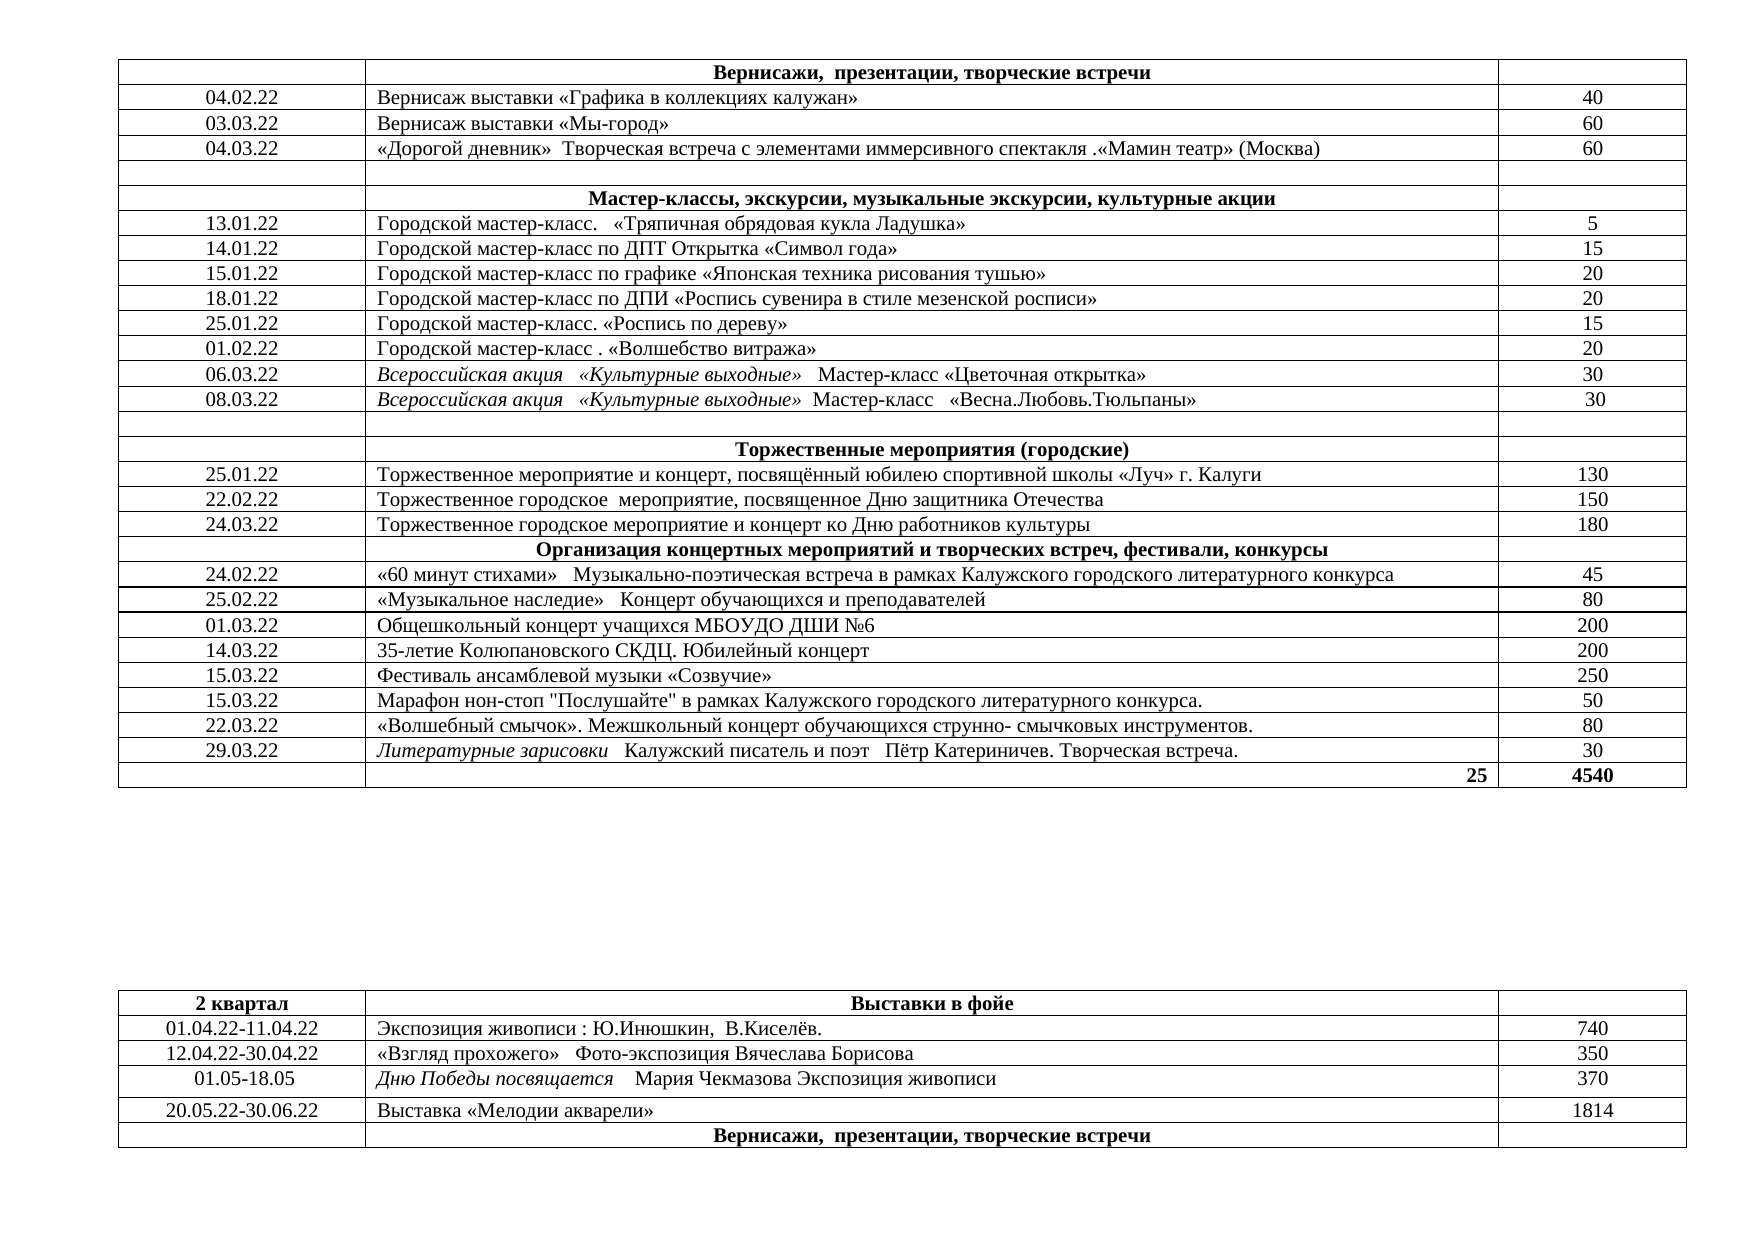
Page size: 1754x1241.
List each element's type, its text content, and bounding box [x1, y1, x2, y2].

table_cell 45 [1499, 562, 1686, 586]
table_cell [119, 537, 365, 561]
table_cell «Дорогой дневник» Творческая встреча с элементами иммерсивного спектакля .«Мамин театр» (Москва) [366, 136, 1498, 159]
table_cell 350 [1499, 1041, 1686, 1065]
table_cell [1499, 161, 1686, 185]
table_cell [366, 412, 1498, 436]
table_cell Мастер-классы, экскурсии, музыкальные экскурсии, культурные акции [366, 186, 1498, 210]
table_cell [1499, 537, 1686, 561]
table_cell [1499, 412, 1686, 436]
table_cell Вернисаж выставки «Мы-город» [366, 110, 1498, 134]
table_cell 15.01.22 [119, 261, 365, 285]
table_cell [119, 60, 365, 84]
table_cell [119, 161, 365, 185]
table_cell 60 [1499, 110, 1686, 134]
table_cell 5 [1499, 211, 1686, 235]
table_cell 150 [1499, 487, 1686, 511]
table_cell 25.01.22 [119, 462, 365, 486]
table_cell 04.02.22 [119, 85, 365, 109]
table_cell Выставка «Мелодии акварели» [366, 1098, 1498, 1122]
table_cell 80 [1499, 588, 1686, 611]
table_cell 24.02.22 [119, 562, 365, 586]
table_cell 01.02.22 [119, 336, 365, 360]
table_cell 30 [1499, 387, 1686, 411]
table_cell 250 [1499, 663, 1686, 687]
table_cell Общешкольный концерт учащихся МБОУДО ДШИ №6 [366, 613, 1498, 637]
table_cell Марафон нон-стоп "Послушайте" в рамках Калужского городского литературного конкурса. [366, 688, 1498, 712]
table_cell 60 [1499, 136, 1686, 159]
table_cell Всероссийская акция «Культурные выходные» Мастер-класс «Весна.Любовь.Тюльпаны» [366, 387, 1498, 411]
table_cell 130 [1499, 462, 1686, 486]
table_cell 12.04.22-30.04.22 [119, 1041, 365, 1065]
table_cell 20 [1499, 336, 1686, 360]
table_cell 35-летие Колюпановского СКДЦ. Юбилейный концерт [366, 638, 1498, 662]
table_cell 22.03.22 [119, 713, 365, 737]
table_cell Организация концертных мероприятий и творческих встреч, фестивали, конкурсы [366, 537, 1498, 561]
table_cell [119, 763, 365, 787]
table_cell 14.01.22 [119, 236, 365, 260]
table_cell Городской мастер-класс. «Роспись по дереву» [366, 311, 1498, 335]
table_cell 30 [1499, 738, 1686, 762]
table_cell Торжественное мероприятие и концерт, посвящённый юбилею спортивной школы «Луч» г. Калуги [366, 462, 1498, 486]
table_cell 04.03.22 [119, 136, 365, 159]
table_cell [119, 186, 365, 210]
table_cell 24.03.22 [119, 512, 365, 536]
table_cell Всероссийская акция «Культурные выходные» Мастер-класс «Цветочная открытка» [366, 361, 1498, 386]
table_cell 15.03.22 [119, 663, 365, 687]
table_cell 25.01.22 [119, 311, 365, 335]
table_cell [1499, 1123, 1686, 1147]
table_header Выставки в фойе [366, 991, 1498, 1014]
table_cell [1499, 60, 1686, 84]
table_cell 200 [1499, 638, 1686, 662]
table_cell 01.04.22-11.04.22 [119, 1016, 365, 1040]
table_cell Вернисажи, презентации, творческие встречи [366, 60, 1498, 84]
table_cell 40 [1499, 85, 1686, 109]
table_cell 01.05-18.05 [119, 1066, 365, 1097]
table_cell [119, 412, 365, 436]
table_cell [119, 1123, 365, 1147]
table_header 2 квартал [119, 991, 365, 1014]
table_cell 1814 [1499, 1098, 1686, 1122]
table_cell 20 [1499, 286, 1686, 310]
table_cell 08.03.22 [119, 387, 365, 411]
table_cell 29.03.22 [119, 738, 365, 762]
table_cell Экспозиция живописи : Ю.Инюшкин, В.Киселёв. [366, 1016, 1498, 1040]
table_cell Вернисажи, презентации, творческие встречи [366, 1123, 1498, 1147]
table_cell 14.03.22 [119, 638, 365, 662]
table_cell «Музыкальное наследие» Концерт обучающихся и преподавателей [366, 588, 1498, 611]
table_cell 15.03.22 [119, 688, 365, 712]
table_cell «Взгляд прохожего» Фото-экспозиция Вячеслава Борисова [366, 1041, 1498, 1065]
table_cell 20.05.22-30.06.22 [119, 1098, 365, 1122]
table_cell «Волшебный смычок». Межшкольный концерт обучающихся струнно- смычковых инструментов. [366, 713, 1498, 737]
table_cell 01.03.22 [119, 613, 365, 637]
table_cell Торжественное городское мероприятие, посвященное Дню защитника Отечества [366, 487, 1498, 511]
table_cell 03.03.22 [119, 110, 365, 134]
table_cell Дню Победы посвящается Мария Чекмазова Экспозиция живописи [366, 1066, 1498, 1097]
table_cell Городской мастер-класс по ДПТ Открытка «Символ года» [366, 236, 1498, 260]
table_cell [1499, 437, 1686, 461]
table_cell «60 минут стихами» Музыкально-поэтическая встреча в рамках Калужского городского литературного конкурса [366, 562, 1498, 586]
table_cell 13.01.22 [119, 211, 365, 235]
table_cell Вернисаж выставки «Графика в коллекциях калужан» [366, 85, 1498, 109]
table_cell Торжественные мероприятия (городские) [366, 437, 1498, 461]
table_cell 30 [1499, 361, 1686, 386]
table_cell 180 [1499, 512, 1686, 536]
table_cell Городской мастер-класс. «Тряпичная обрядовая кукла Ладушка» [366, 211, 1498, 235]
table_cell 25 [366, 763, 1498, 787]
table_cell 50 [1499, 688, 1686, 712]
table_cell 370 [1499, 1066, 1686, 1097]
table_cell 25.02.22 [119, 588, 365, 611]
table_cell 18.01.22 [119, 286, 365, 310]
table_cell [366, 161, 1498, 185]
table_cell Фестиваль ансамблевой музыки «Созвучие» [366, 663, 1498, 687]
table_cell 4540 [1499, 763, 1686, 787]
table_cell 06.03.22 [119, 361, 365, 386]
table_header [1499, 991, 1686, 1014]
table_cell Городской мастер-класс . «Волшебство витража» [366, 336, 1498, 360]
table_cell 20 [1499, 261, 1686, 285]
table_cell Торжественное городское мероприятие и концерт ко Дню работников культуры [366, 512, 1498, 536]
table_cell 740 [1499, 1016, 1686, 1040]
table_cell Городской мастер-класс по графике «Японская техника рисования тушью» [366, 261, 1498, 285]
table_cell 80 [1499, 713, 1686, 737]
table_cell 22.02.22 [119, 487, 365, 511]
table_cell Литературные зарисовки Калужский писатель и поэт Пётр Катериничев. Творческая встреча. [366, 738, 1498, 762]
table_cell [1499, 186, 1686, 210]
table_cell 200 [1499, 613, 1686, 637]
table_cell 15 [1499, 311, 1686, 335]
table_cell Городской мастер-класс по ДПИ «Роспись сувенира в стиле мезенской росписи» [366, 286, 1498, 310]
table_cell [119, 437, 365, 461]
table_cell 15 [1499, 236, 1686, 260]
